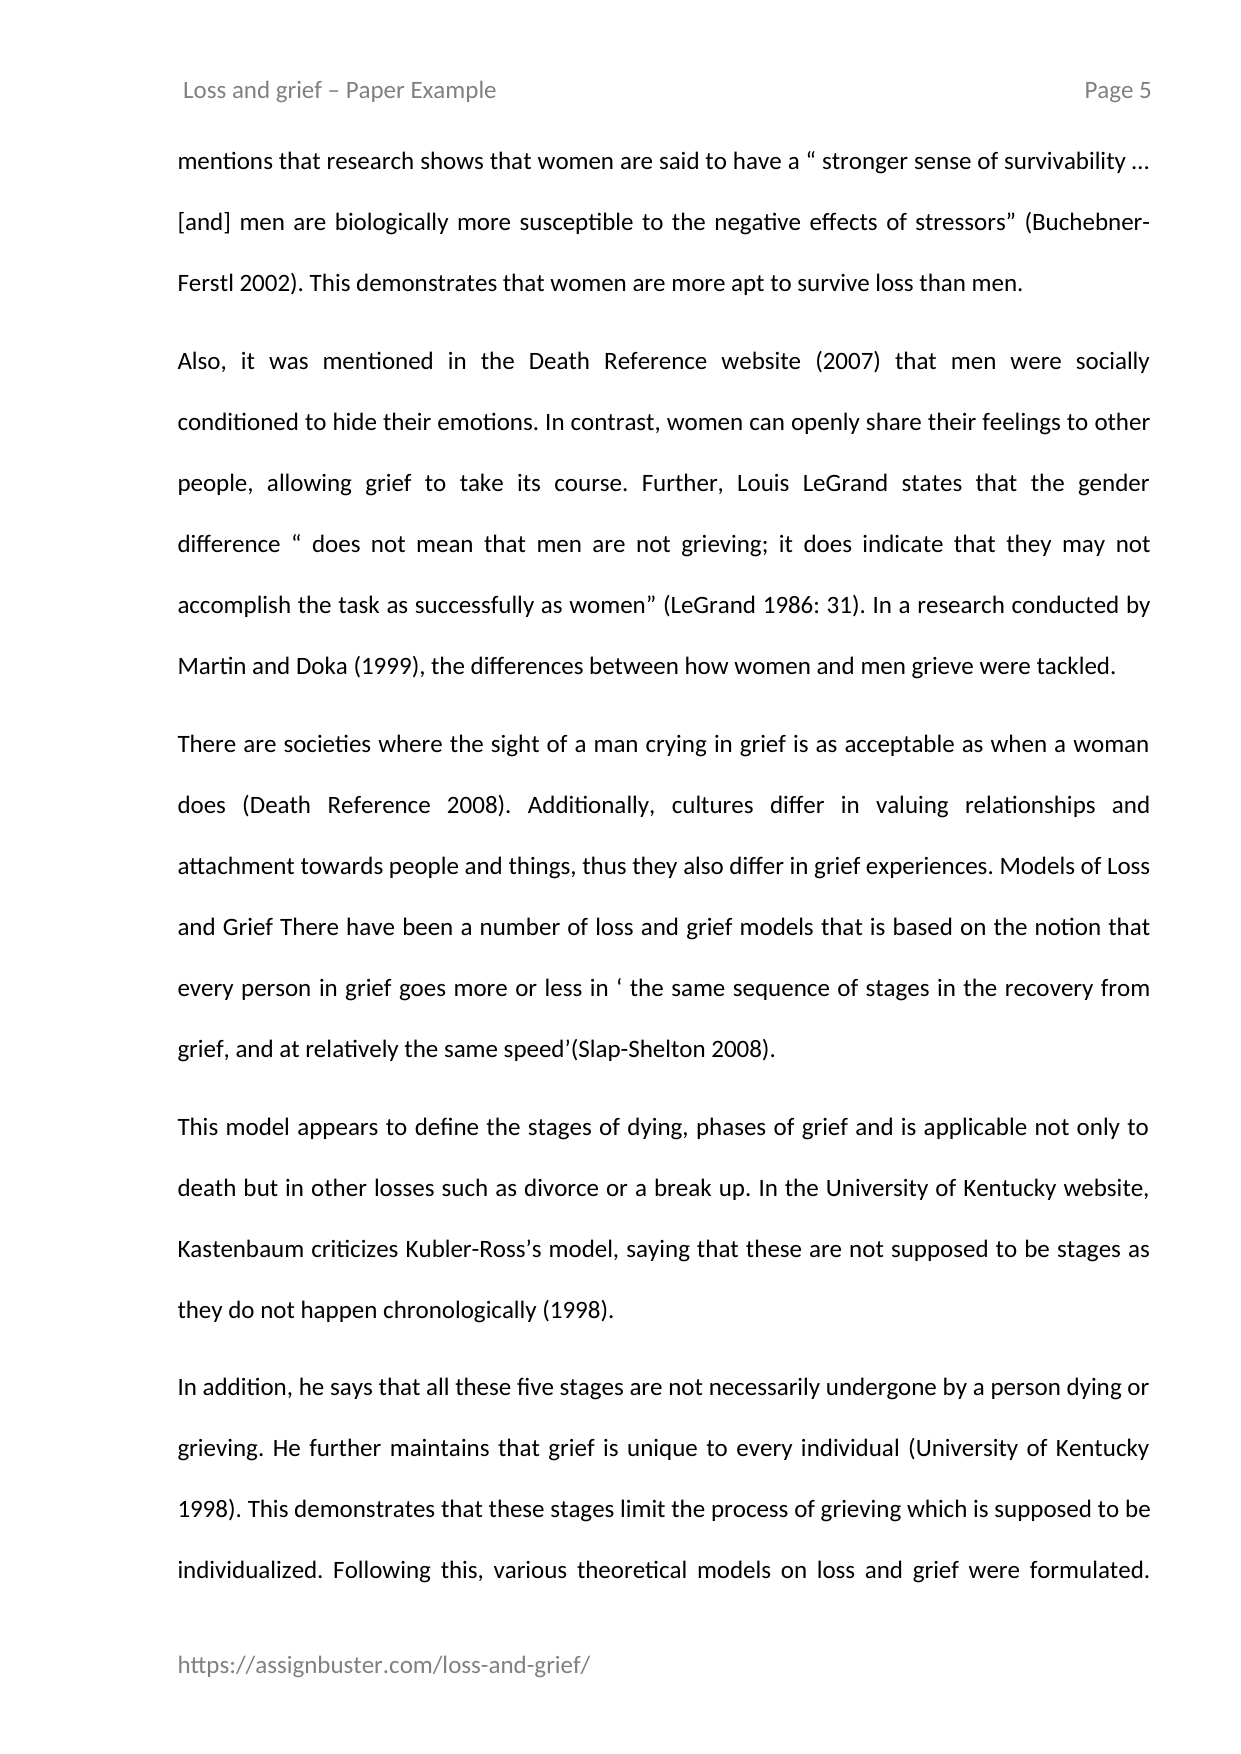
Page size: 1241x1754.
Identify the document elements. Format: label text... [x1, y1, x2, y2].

text There are societies where the sight of a man crying in grief is as acceptable as when a woman does (Death Reference 2008). Additionally, cultures differ in valuing relationships and attachment towards people and things, thus they also differ in grief experiences. Models of Loss and Grief There have been a number of loss and grief models that is based on the notion that every person in grief goes more or less in ‘ the same sequence of stages in the recovery from grief, and at relatively the same speed’(Slap-Shelton 2008). [177, 728, 1152, 1063]
text This model appears to define the stages of dying, phases of grief and is applicable not only to death but in other losses such as divorce or a break up. In the University of Kentucky website, Kastenbaum criticizes Kubler-Ross’s model, saying that these are not supposed to be stages as they do not happen chronologically (1998). [177, 1111, 1152, 1324]
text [177, 1371, 1152, 1585]
text Also, it was mentioned in the Death Reference website (2007) that men were socially conditioned to hide their emotions. In contrast, women can openly share their feelings to other people, allowing grief to take its course. Further, Louis LeGrand states that the gender difference “ does not mean that men are not grieving; it does indicate that they may not accomplish the task as successfully as women” (LeGrand 1986: 31). In a research conducted by Martin and Doka (1999), the differences between how women and men grieve were tackled. [177, 345, 1152, 681]
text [177, 145, 1152, 298]
